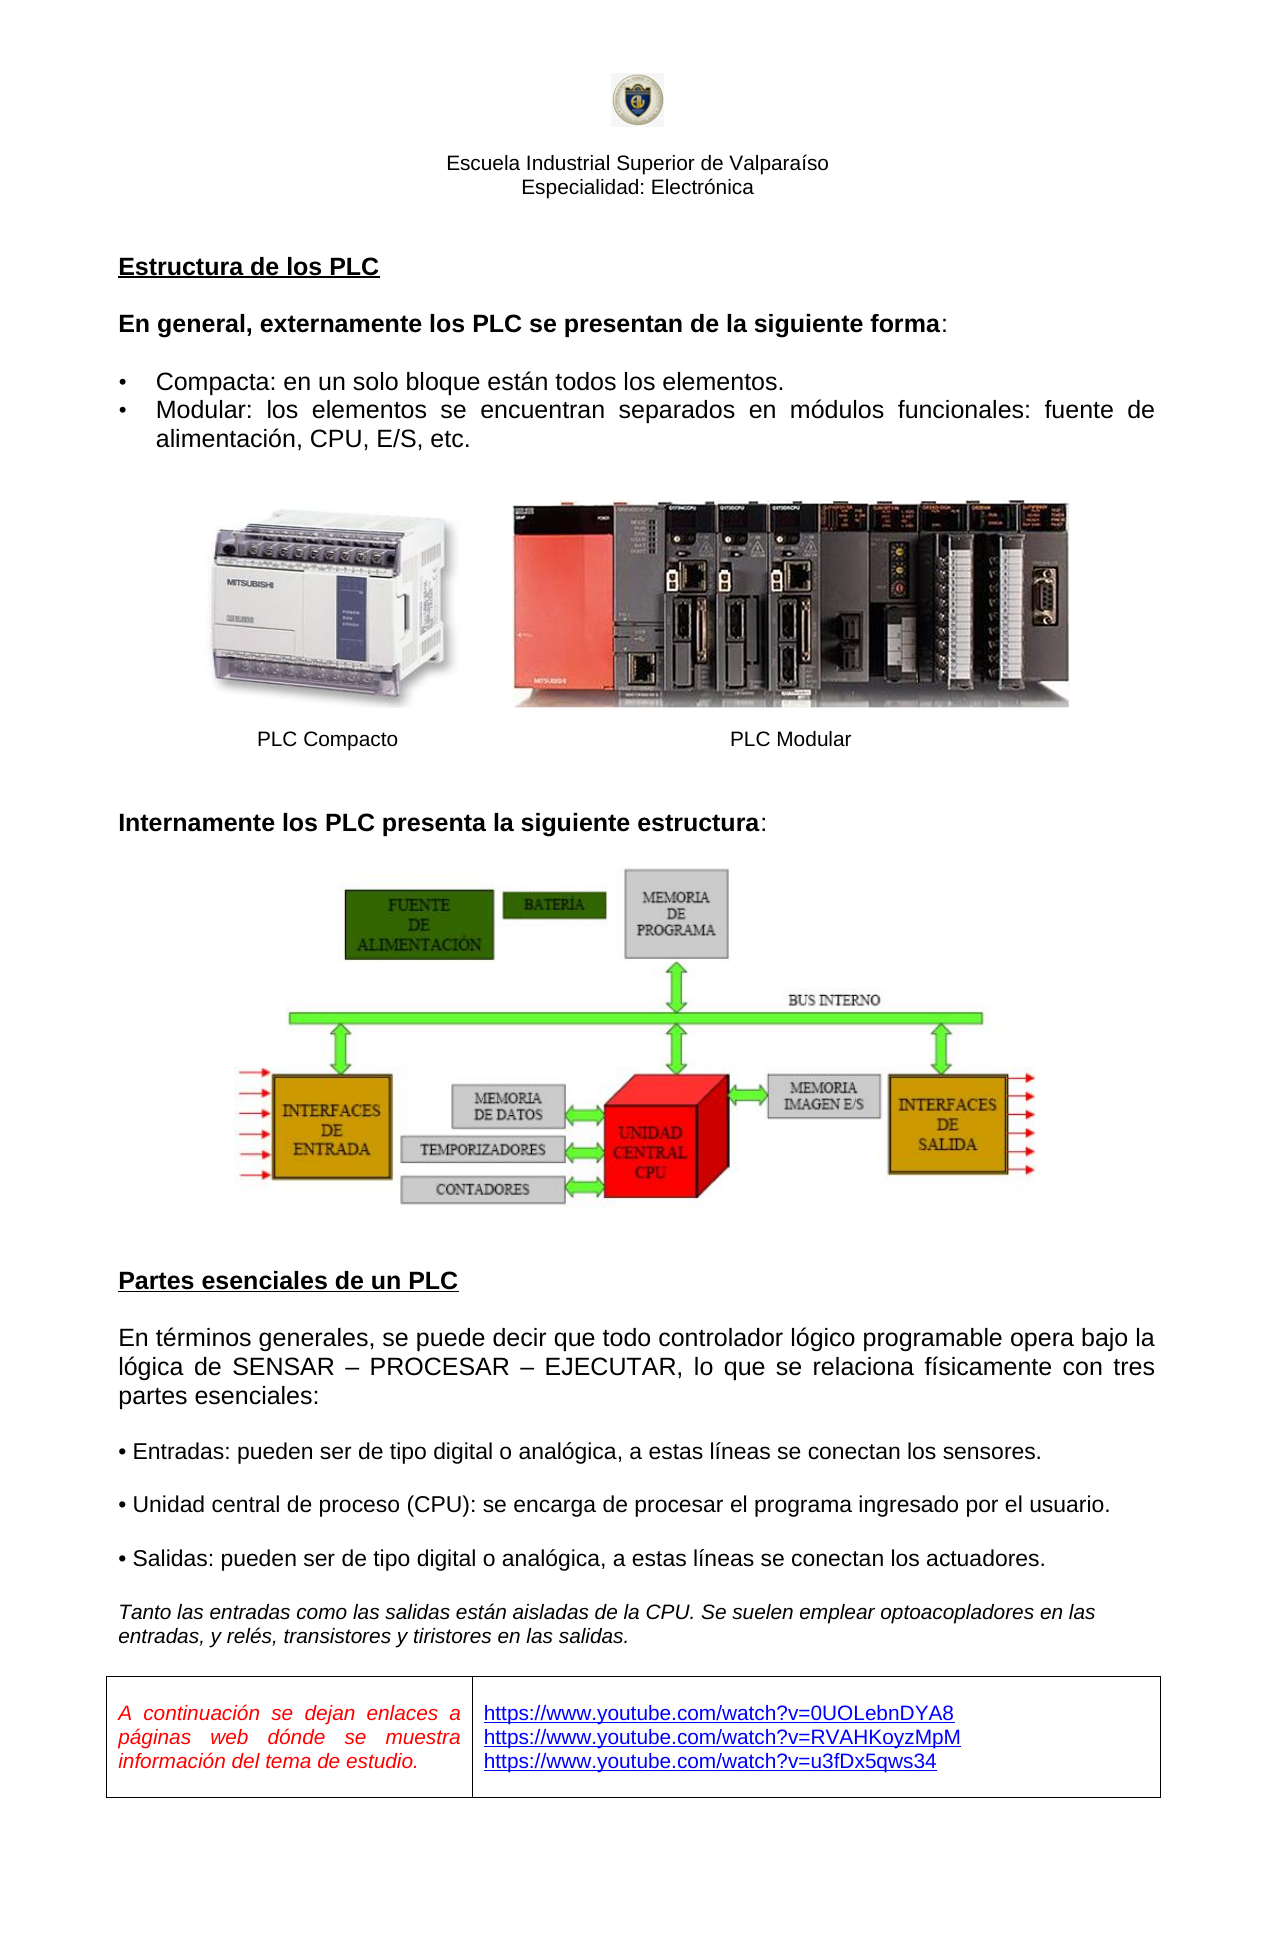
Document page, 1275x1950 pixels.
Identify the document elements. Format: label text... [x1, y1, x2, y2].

table_header PLC Modular [481, 482, 1101, 751]
text En términos generales, se puede decir que todo controlador lógico programable opera bajo la lógica de SENSAR – PROCESAR – EJECUTAR, lo que se relaciona físicamente con tres partes esenciales: [118, 1323, 1157, 1409]
list Compacta: en un solo bloque están todos los elementos. [118, 366, 1157, 395]
text Partes esenciales de un PLC [118, 1266, 1157, 1294]
text Estructura de los PLC [118, 251, 1157, 280]
text En general, externamente los PLC se presentan de la siguiente forma: [118, 309, 1157, 338]
table_header A continuación se dejan enlaces a páginas web dónde se muestra información del tema de estudio. [107, 1677, 472, 1797]
picture [511, 500, 1070, 708]
picture [611, 73, 664, 127]
table_header PLC Compacto [174, 482, 481, 751]
picture [234, 865, 1041, 1209]
text Internamente los PLC presenta la siguiente estructura: [118, 808, 1157, 837]
text • Unidad central de proceso (CPU): se encarga de procesar el programa ingresado por el usuario. [118, 1491, 1157, 1517]
picture [194, 500, 461, 708]
list Modular: los elementos se encuentran separados en módulos funcionales: fuente de alimentación, CPU, E/S, etc. [118, 395, 1157, 453]
text • Entradas: pueden ser de tipo digital o analógica, a estas líneas se conectan los sensores. [118, 1438, 1157, 1464]
table_header https://www.youtube.com/watch?v=0UOLebnDYA8 https://www.youtube.com/watch?v=RVAHKoyzMpM https://www.youtube.com/watch?v=u3fDx5qws34 [473, 1677, 1160, 1797]
text Tanto las entradas como las salidas están aisladas de la CPU. Se suelen emplear optoacopladores en las entradas, y relés, transistores y tiristores en las salidas. [118, 1599, 1157, 1647]
text • Salidas: pueden ser de tipo digital o analógica, a estas líneas se conectan los actuadores. [118, 1545, 1157, 1572]
